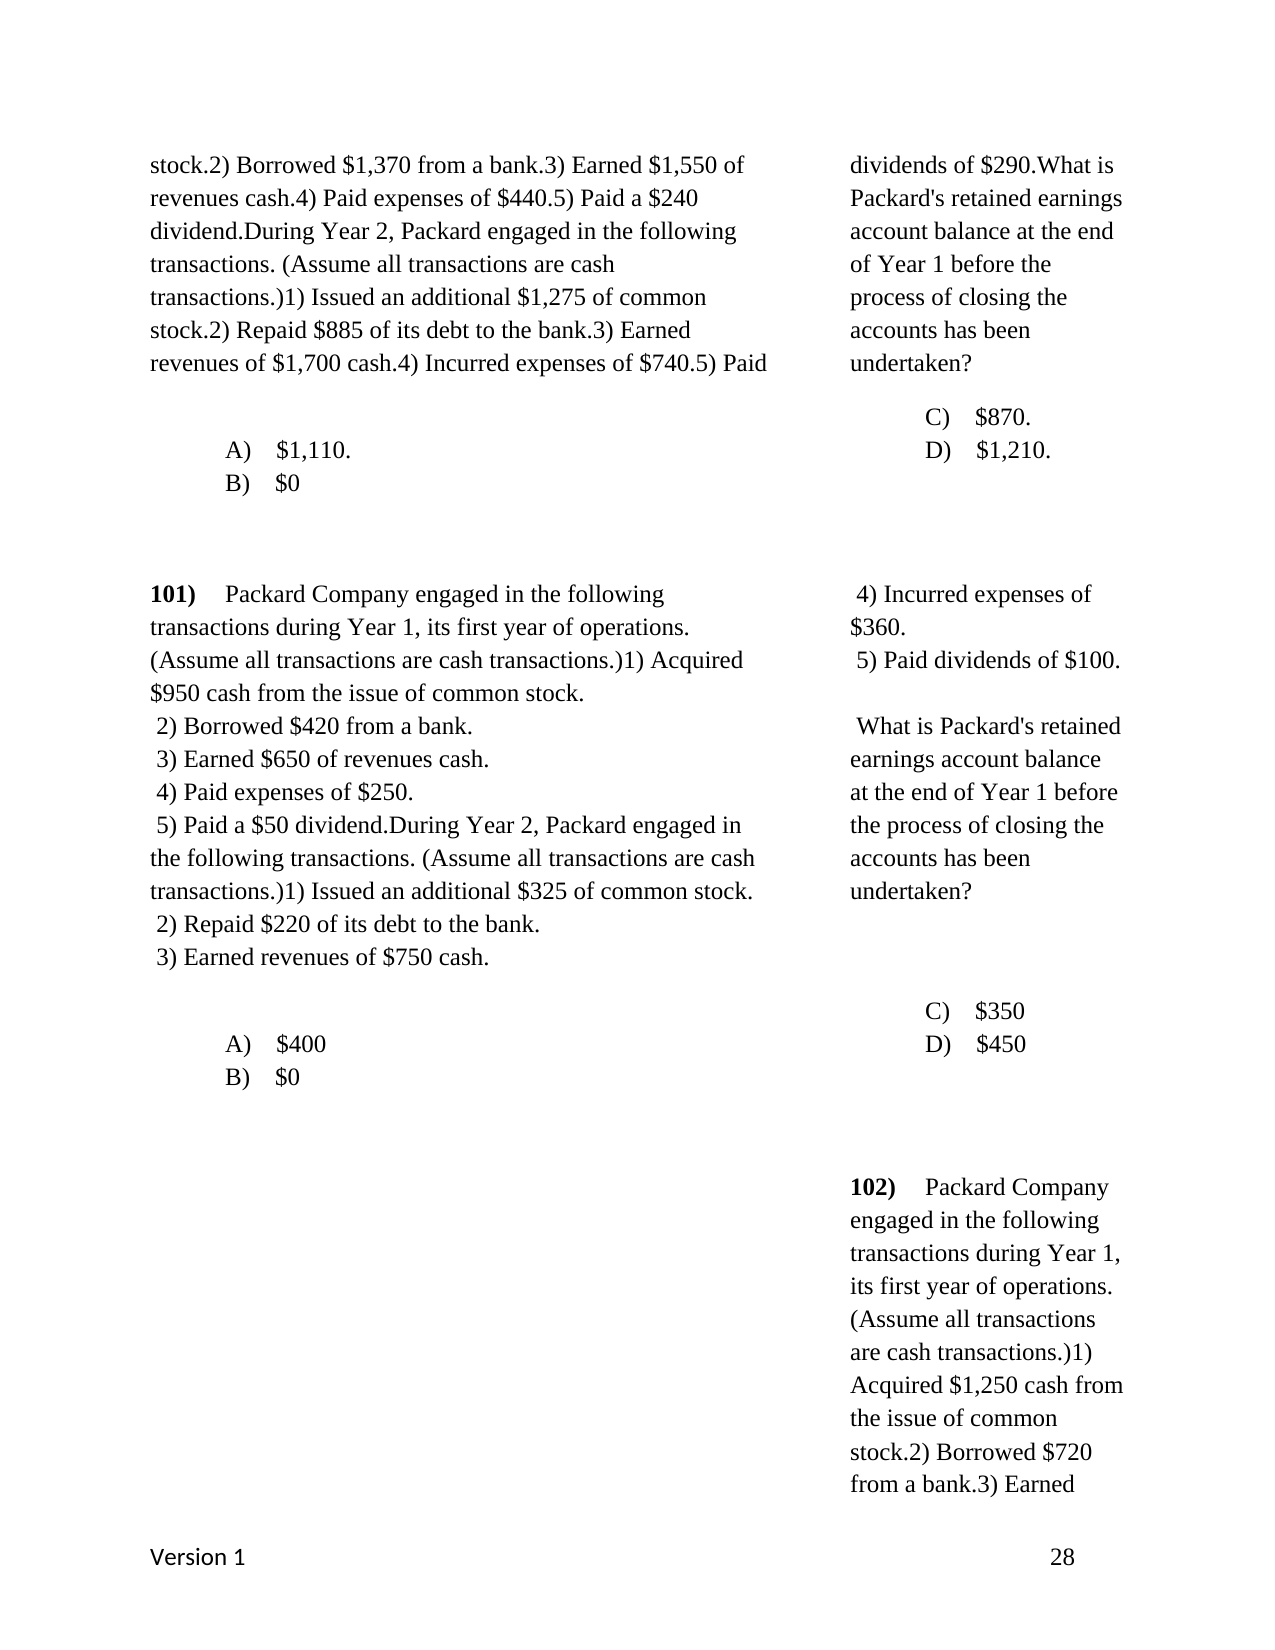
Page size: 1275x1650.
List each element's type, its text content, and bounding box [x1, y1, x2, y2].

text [850, 1172, 1125, 1498]
text A) $1,110. B) $0 C) $870. D) $1,210. [150, 402, 775, 497]
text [850, 150, 1125, 377]
text A) $400 B) $0 C) $350 D) $450 [150, 996, 775, 1091]
text 101) Packard Company engaged in the following transactions during Year 1, its first year of operations. (Assume all transactions are cash transactions.)1) Acquired $950 cash from the issue of common stock. 2) Borrowed $420 from a bank. 3) Earned $650 of revenues cash. 4) Paid expenses of $250. 5) Paid a $50 dividend.During Year 2, Packard engaged in the following transactions. (Assume all transactions are cash transactions.)1) Issued an additional $325 of common stock. 2) Repaid $220 of its debt to the bank. 3) Earned revenues of $750 cash. 4) Incurred expenses of $360. 5) Paid dividends of $100. What is Packard's retained earnings account balance at the end of Year 1 before the process of closing the accounts has been undertaken? [150, 579, 775, 971]
text 101) Packard Company engaged in the following transactions during Year 1, its first year of operations. (Assume all transactions are cash transactions.)1) Acquired $950 cash from the issue of common stock. 2) Borrowed $420 from a bank. 3) Earned $650 of revenues cash. 4) Paid expenses of $250. 5) Paid a $50 dividend.During Year 2, Packard engaged in the following transactions. (Assume all transactions are cash transactions.)1) Issued an additional $325 of common stock. 2) Repaid $220 of its debt to the bank. 3) Earned revenues of $750 cash. 4) Incurred expenses of $360. 5) Paid dividends of $100. What is Packard's retained earnings account balance at the end of Year 1 before the process of closing the accounts has been undertaken? [850, 579, 1125, 904]
text A) $1,110. B) $0 C) $870. D) $1,210. [850, 402, 1125, 497]
text A) $400 B) $0 C) $350 D) $450 [850, 996, 1125, 1091]
